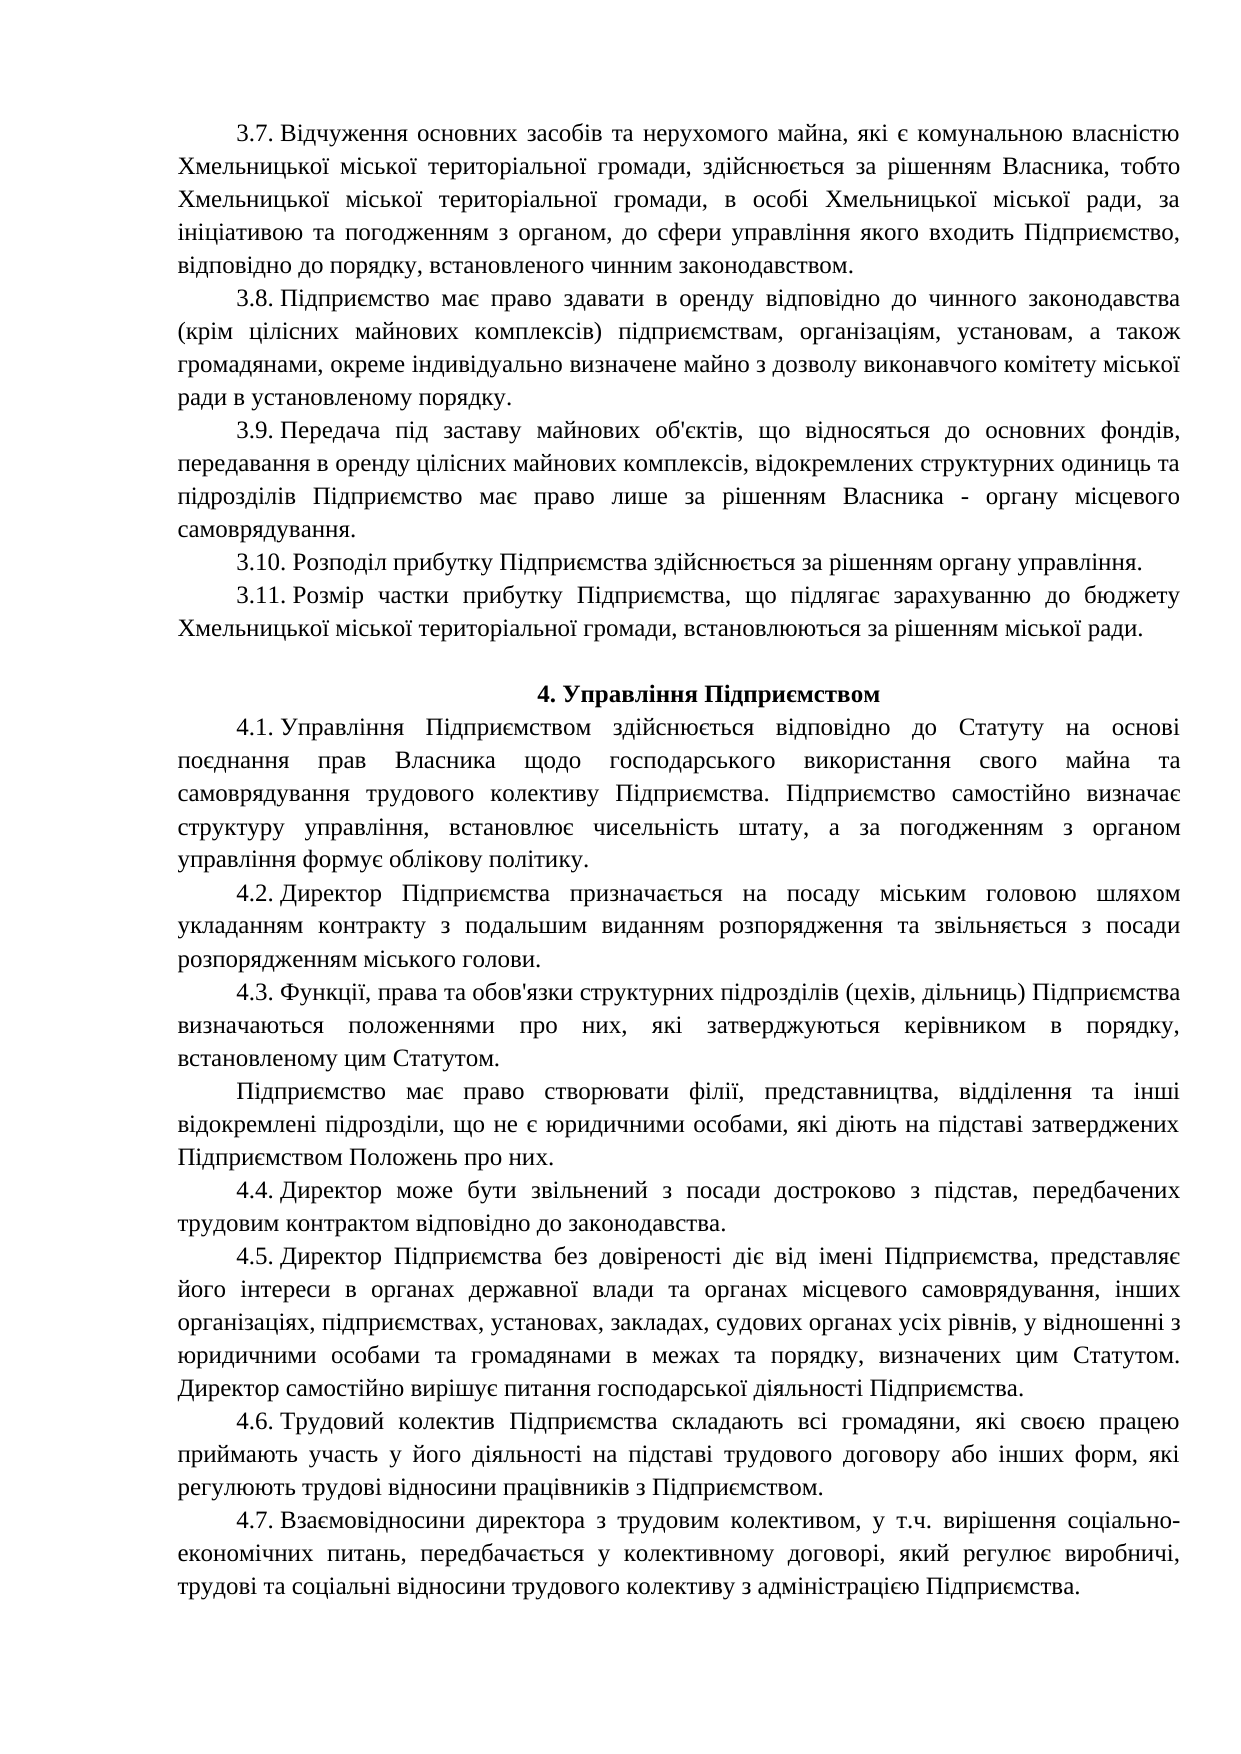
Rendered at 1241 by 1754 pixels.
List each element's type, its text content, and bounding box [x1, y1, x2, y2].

text 4.5. Директор Підприємства без довіреності діє від імені Підприємства, представляє його інтереси в органах державної влади та органах місцевого самоврядування, інших організаціях, підприємствах, установах, закладах, судових органах усіх рівнів, у відношенні з юридичними особами та громадянами в межах та порядку, визначених цим Статутом. Директор самостійно вирішує питання господарської діяльності Підприємства. [177, 1241, 1181, 1402]
text 4.6. Трудовий колектив Підприємства складають всі громадяни, які своєю працею приймають участь у його діяльності на підставі трудового договору або інших форм, які регулюють трудові відносини працівників з Підприємством. [177, 1406, 1181, 1501]
text 3.9. Передача під заставу майнових об'єктів, що відносяться до основних фондів, передавання в оренду цілісних майнових комплексів, відокремлених структурних одиниць та підрозділів Підприємство має право лише за рішенням Власника - органу місцевого самоврядування. [177, 415, 1181, 543]
text 4.2. Директор Підприємства призначається на посаду міським головою шляхом укладанням контракту з подальшим виданням розпорядження та звільняється з посади розпорядженням міського голови. [177, 878, 1181, 972]
text 3.10. Розподіл прибутку Підприємства здійснюється за рішенням органу управління. [177, 547, 1181, 576]
text 4. Управління Підприємством [177, 679, 1181, 708]
text 4.4. Директор може бути звільнений з посади достроково з підстав, передбачених трудовим контрактом відповідно до законодавства. [177, 1175, 1181, 1237]
text 3.7. Відчуження основних засобів та нерухомого майна, які є комунальною власністю Хмельницької міської територіальної громади, здійснюється за рішенням Власника, тобто Хмельницької міської територіальної громади, в особі Хмельницької міської ради, за ініціативою та погодженням з органом, до сфери управління якого входить Підприємство, відповідно до порядку, встановленого чинним законодавством. [177, 118, 1181, 279]
text 4.1. Управління Підприємством здійснюється відповідно до Статуту на основі поєднання прав Власника щодо господарського використання свого майна та самоврядування трудового колективу Підприємства. Підприємство самостійно визначає структуру управління, встановлює чисельність штату, а за погодженням з органом управління формує облікову політику. [177, 712, 1181, 873]
text 4.3. Функції, права та обов'язки структурних підрозділів (цехів, дільниць) Підприємства визначаються положеннями про них, які затверджуються керівником в порядку, встановленому цим Статутом. [177, 977, 1181, 1071]
text 3.11. Розмір частки прибутку Підприємства, що підлягає зарахуванню до бюджету Хмельницької міської територіальної громади, встановлюються за рішенням міської ради. [177, 580, 1181, 642]
text 4.7. Взаємовідносини директора з трудовим колективом, у т.ч. вирішення соціально-економічних питань, передбачається у колективному договорі, який регулює виробничі, трудові та соціальні відносини трудового колективу з адміністрацією Підприємства. [177, 1505, 1181, 1600]
text Підприємство має право створювати філії, представництва, відділення та інші відокремлені підрозділи, що не є юридичними особами, які діють на підставі затверджених Підприємством Положень про них. [177, 1076, 1181, 1171]
text 3.8. Підприємство має право здавати в оренду відповідно до чинного законодавства (крім цілісних майнових комплексів) підприємствам, організаціям, установам, а також громадянами, окреме індивідуально визначене майно з дозволу виконавчого комітету міської ради в установленому порядку. [177, 283, 1181, 411]
